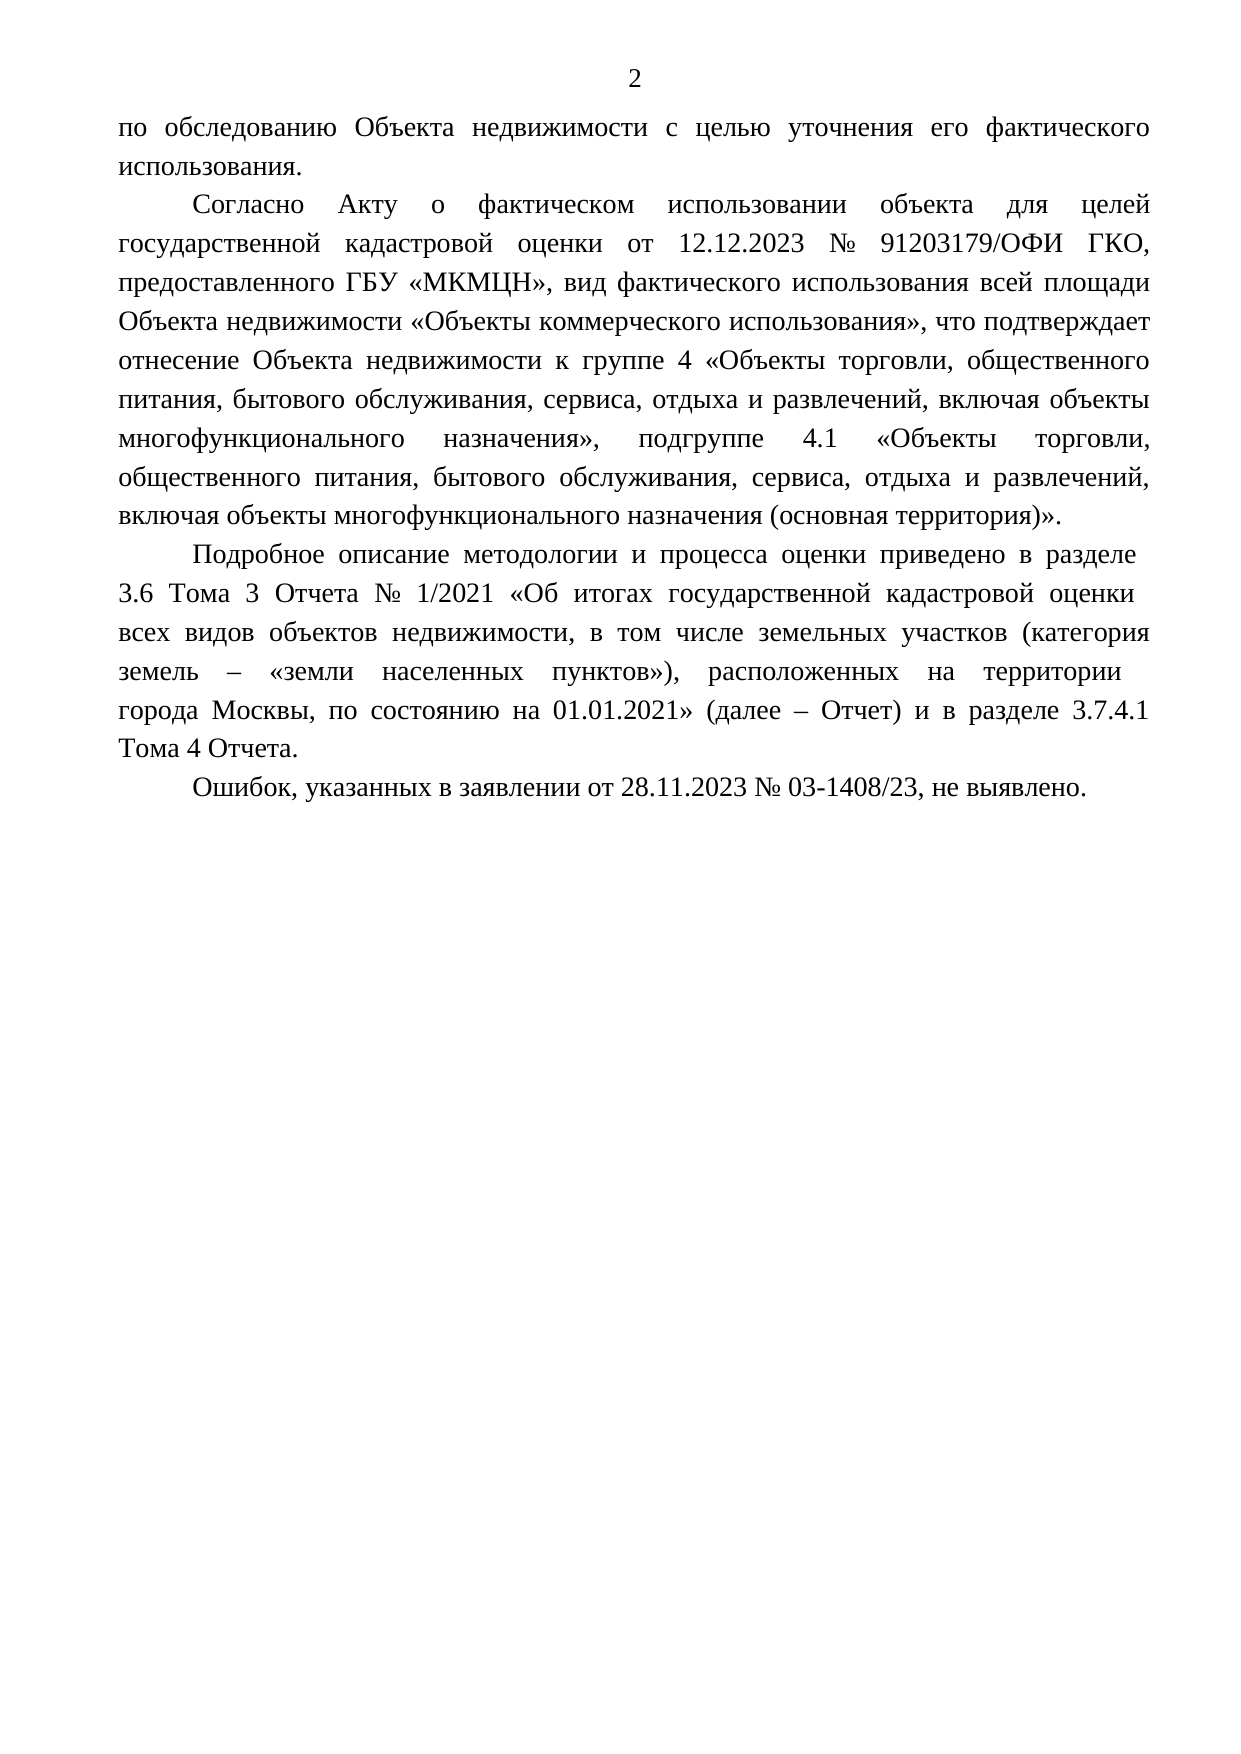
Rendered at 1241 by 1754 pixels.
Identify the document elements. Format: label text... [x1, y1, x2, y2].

text Ошибок, указанных в заявлении от 28.11.2023 № 03-1408/23, не выявлено. [118, 770, 1152, 803]
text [118, 110, 1152, 181]
text Подробное описание методологии и процесса оценки приведено в разделе 3.6 Тома 3 Отчета № 1/2021 «Об итогах государственной кадастровой оценки всех видов объектов недвижимости, в том числе земельных участков (категория земель – «земли населенных пунктов»), расположенных на территории города Москвы, по состоянию на 01.01.2021» (далее – Отчет) и в разделе 3.7.4.1 Тома 4 Отчета. [118, 537, 1152, 764]
text Согласно Акту о фактическом использовании объекта для целей государственной кадастровой оценки от 12.12.2023 № 91203179/ОФИ ГКО, предоставленного ГБУ «МКМЦН», вид фактического использования всей площади Объекта недвижимости «Объекты коммерческого использования», что подтверждает отнесение Объекта недвижимости к группе 4 «Объекты торговли, общественного питания, бытового обслуживания, сервиса, отдыха и развлечений, включая объекты многофункционального назначения», подгруппе 4.1 «Объекты торговли, общественного питания, бытового обслуживания, сервиса, отдыха и развлечений, включая объекты многофункционального назначения (основная территория)». [118, 188, 1152, 531]
